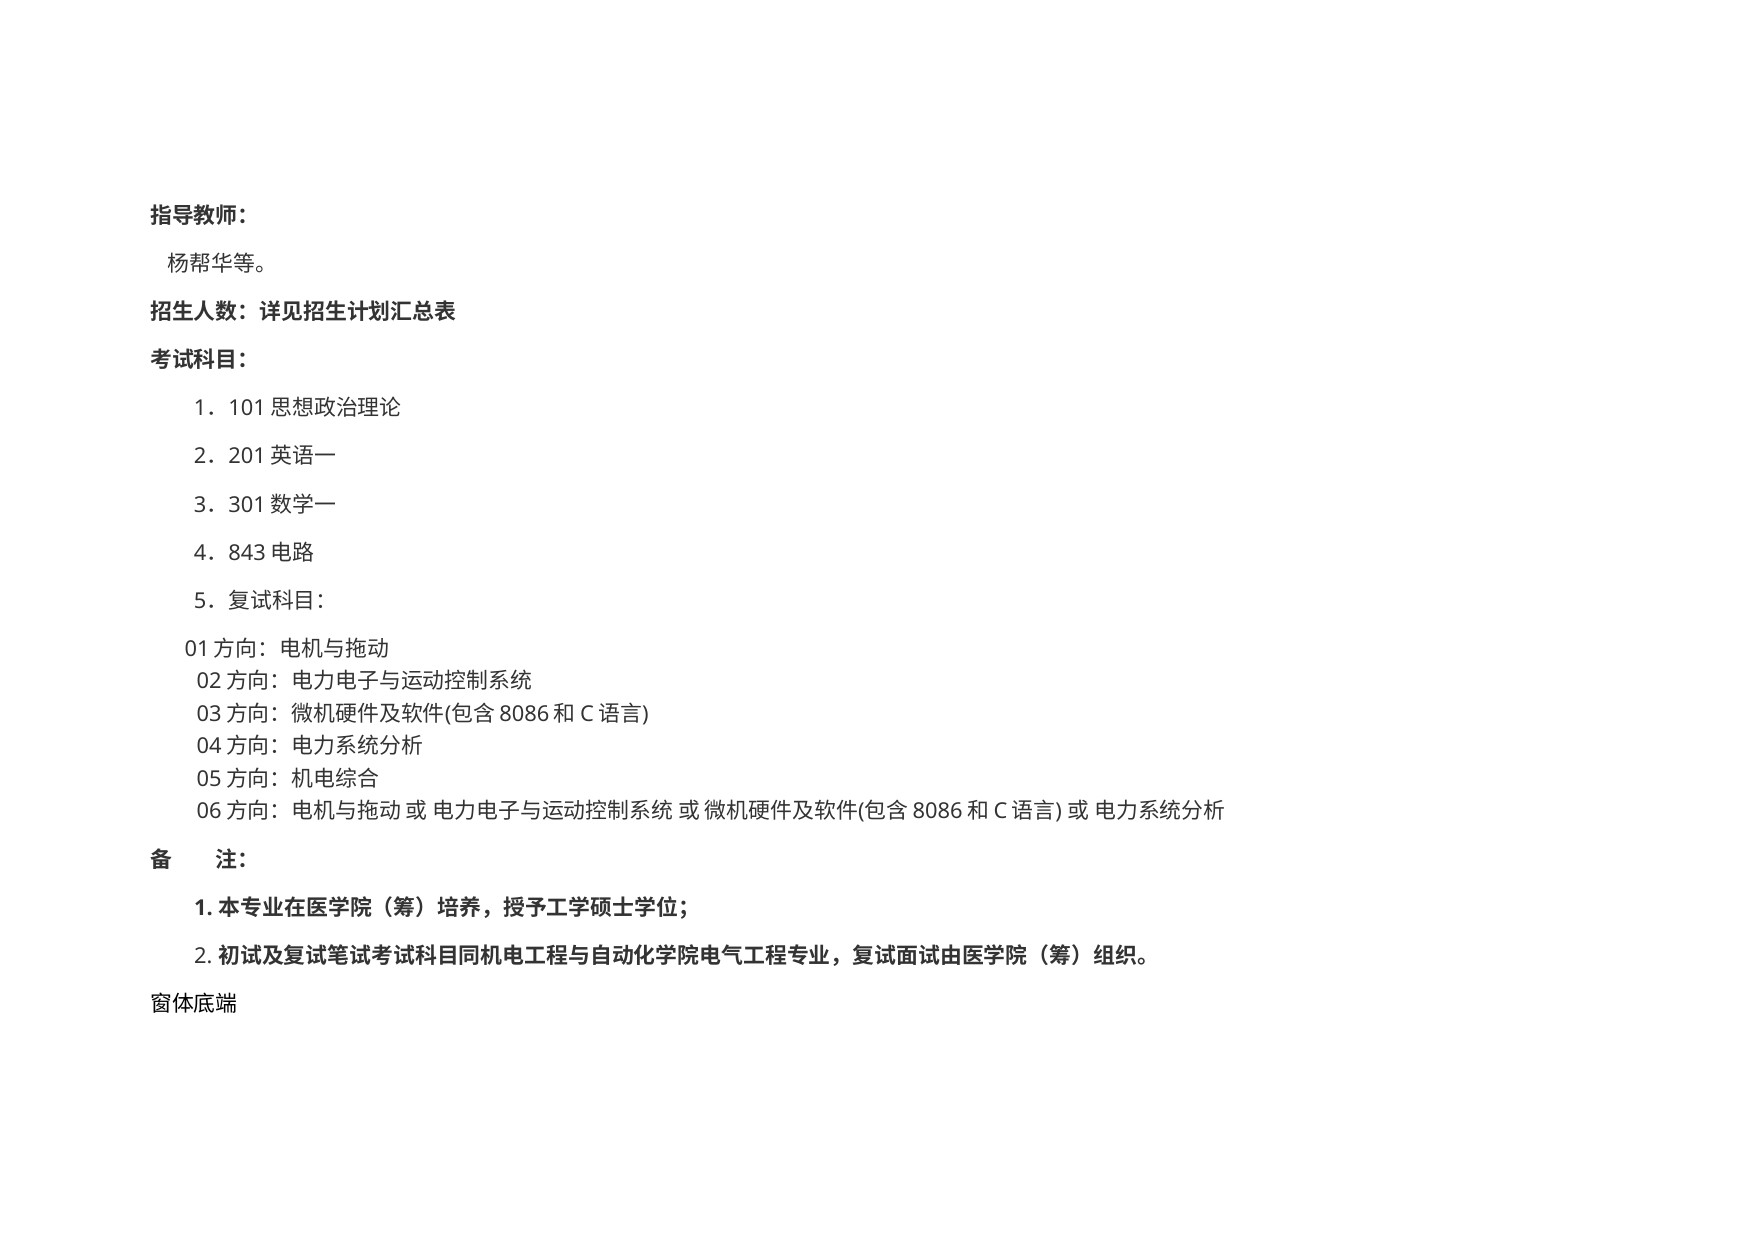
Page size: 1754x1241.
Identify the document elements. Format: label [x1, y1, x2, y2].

table_header [150, 198, 1604, 986]
